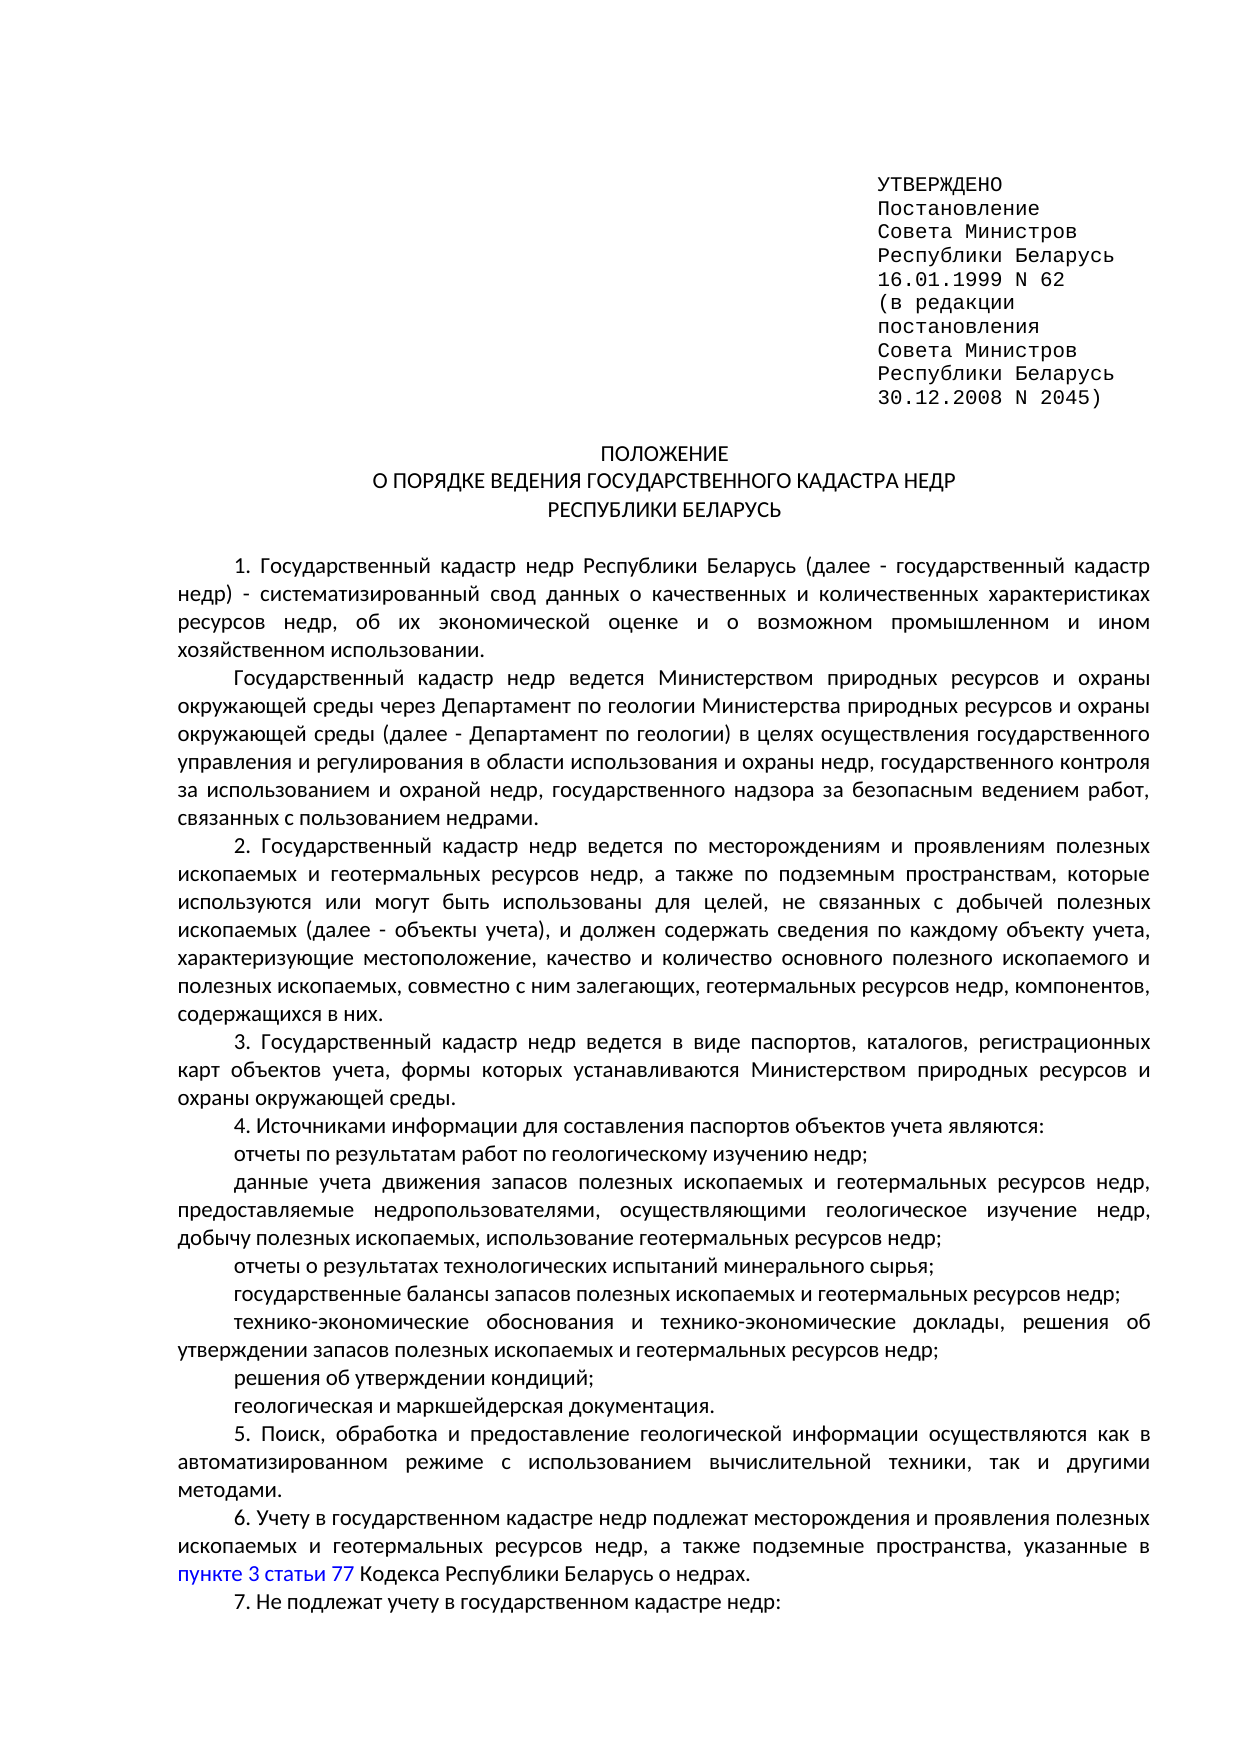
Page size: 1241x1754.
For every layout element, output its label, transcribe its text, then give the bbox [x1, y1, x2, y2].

text Республики Беларусь [177, 363, 1152, 387]
text РЕСПУБЛИКИ БЕЛАРУСЬ [177, 495, 1152, 523]
text Совета Министров [177, 340, 1152, 363]
text отчеты по результатам работ по геологическому изучению недр; [177, 1139, 1152, 1167]
text О ПОРЯДКЕ ВЕДЕНИЯ ГОСУДАРСТВЕННОГО КАДАСТРА НЕДР [177, 467, 1152, 495]
text 16.01.1999 N 62 [177, 269, 1152, 292]
text Республики Беларусь [177, 245, 1152, 269]
text 6. Учету в государственном кадастре недр подлежат месторождения и проявления полезных ископаемых и геотермальных ресурсов недр, а также подземные пространства, указанные в пункте 3 статьи 77 Кодекса Республики Беларусь о недрах. [177, 1503, 1152, 1587]
text 5. Поиск, обработка и предоставление геологической информации осуществляются как в автоматизированном режиме с использованием вычислительной техники, так и другими методами. [177, 1419, 1152, 1503]
text 7. Не подлежат учету в государственном кадастре недр: [177, 1587, 1152, 1616]
text 4. Источниками информации для составления паспортов объектов учета являются: [177, 1111, 1152, 1139]
text отчеты о результатах технологических испытаний минерального сырья; [177, 1251, 1152, 1279]
text Государственный кадастр недр ведется Министерством природных ресурсов и охраны окружающей среды через Департамент по геологии Министерства природных ресурсов и охраны окружающей среды (далее - Департамент по геологии) в целях осуществления государственного управления и регулирования в области использования и охраны недр, государственного контроля за использованием и охраной недр, государственного надзора за безопасным ведением работ, связанных с пользованием недрами. [177, 663, 1152, 831]
text Постановление [177, 198, 1152, 221]
text УТВЕРЖДЕНО [177, 174, 1152, 198]
text государственные балансы запасов полезных ископаемых и геотермальных ресурсов недр; [177, 1279, 1152, 1307]
text геологическая и маркшейдерская документация. [177, 1391, 1152, 1419]
text постановления [177, 316, 1152, 340]
text 3. Государственный кадастр недр ведется в виде паспортов, каталогов, регистрационных карт объектов учета, формы которых устанавливаются Министерством природных ресурсов и охраны окружающей среды. [177, 1027, 1152, 1111]
text 2. Государственный кадастр недр ведется по месторождениям и проявлениям полезных ископаемых и геотермальных ресурсов недр, а также по подземным пространствам, которые используются или могут быть использованы для целей, не связанных с добычей полезных ископаемых (далее - объекты учета), и должен содержать сведения по каждому объекту учета, характеризующие местоположение, качество и количество основного полезного ископаемого и полезных ископаемых, совместно с ним залегающих, геотермальных ресурсов недр, компонентов, содержащихся в них. [177, 831, 1152, 1027]
text 30.12.2008 N 2045) [177, 387, 1152, 411]
text ПОЛОЖЕНИЕ [177, 439, 1152, 467]
text решения об утверждении кондиций; [177, 1363, 1152, 1391]
text данные учета движения запасов полезных ископаемых и геотермальных ресурсов недр, предоставляемые недропользователями, осуществляющими геологическое изучение недр, добычу полезных ископаемых, использование геотермальных ресурсов недр; [177, 1167, 1152, 1251]
text технико-экономические обоснования и технико-экономические доклады, решения об утверждении запасов полезных ископаемых и геотермальных ресурсов недр; [177, 1307, 1152, 1363]
text (в редакции [177, 292, 1152, 316]
text Совета Министров [177, 221, 1152, 245]
text 1. Государственный кадастр недр Республики Беларусь (далее - государственный кадастр недр) - систематизированный свод данных о качественных и количественных характеристиках ресурсов недр, об их экономической оценке и о возможном промышленном и ином хозяйственном использовании. [177, 551, 1152, 663]
